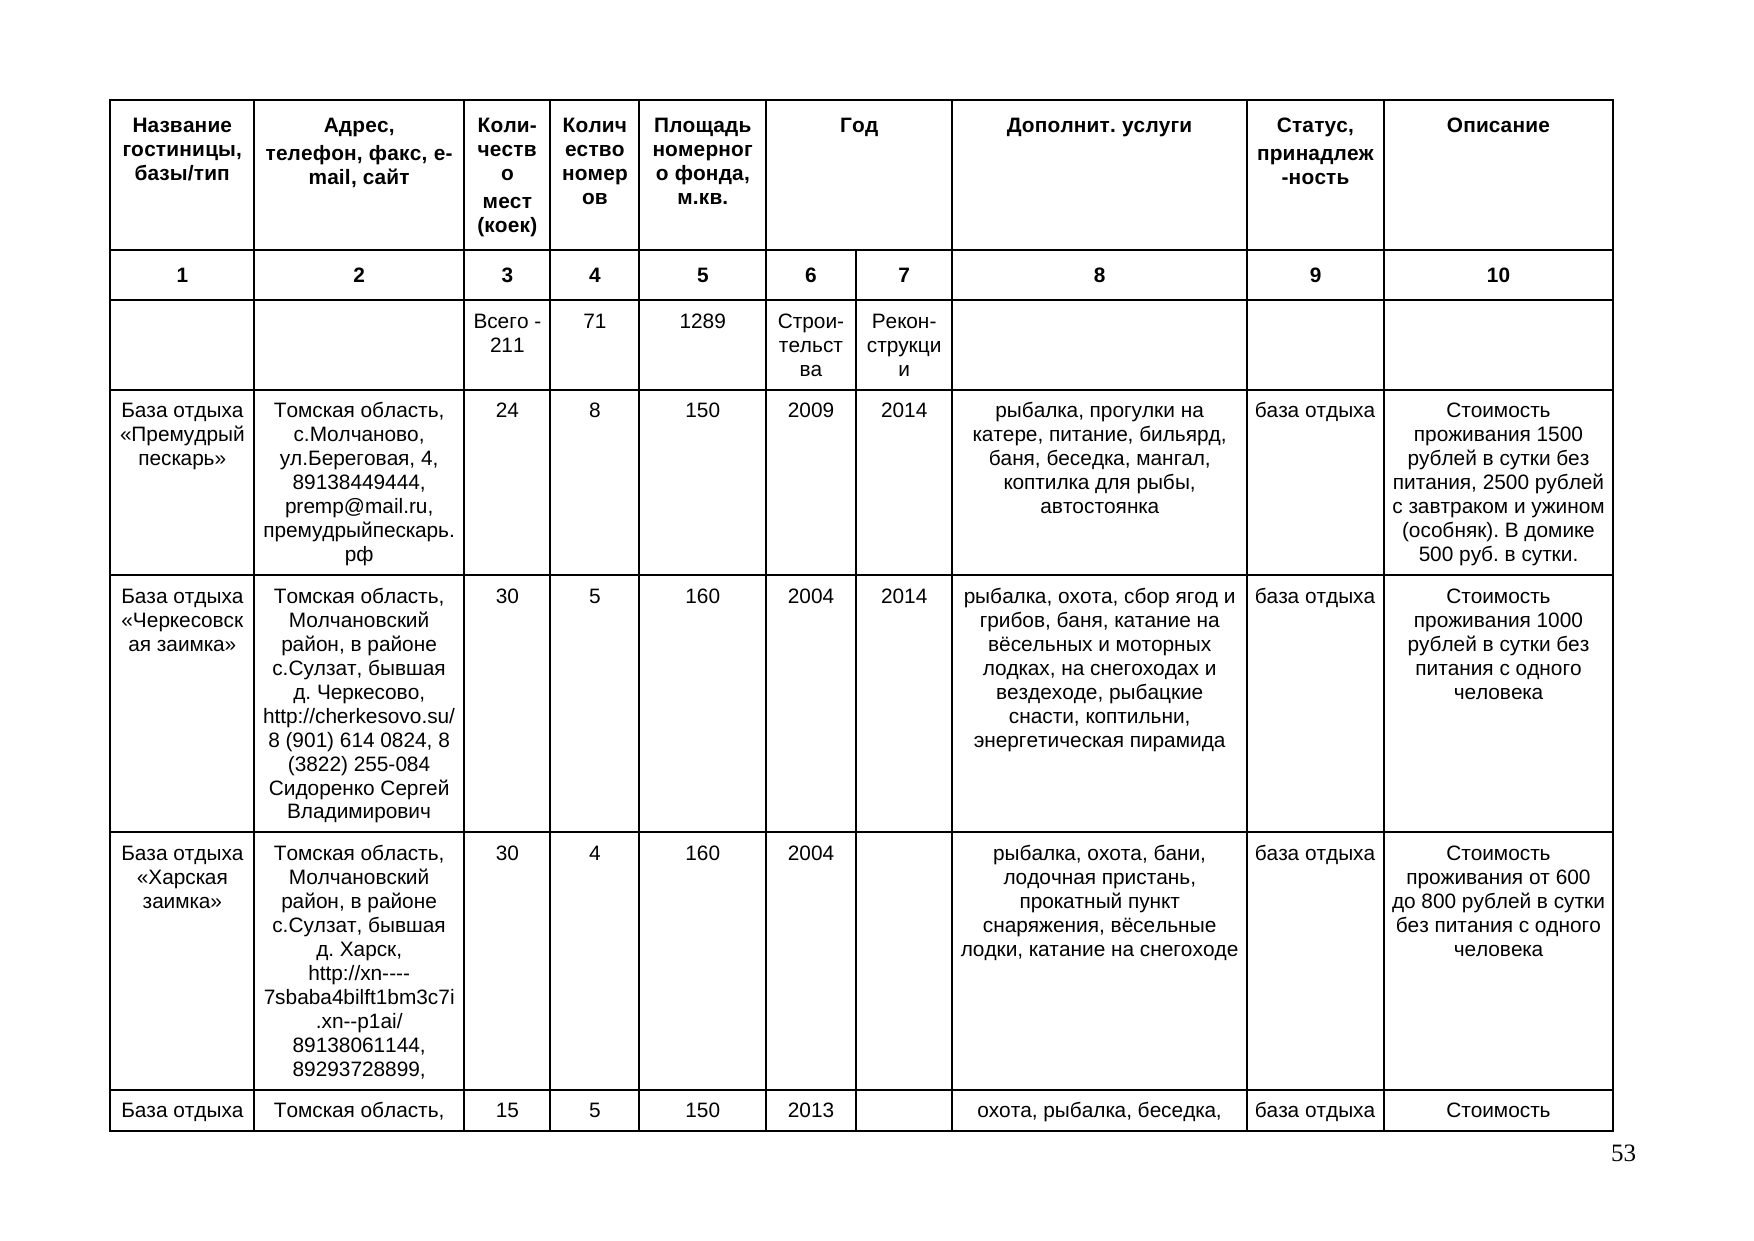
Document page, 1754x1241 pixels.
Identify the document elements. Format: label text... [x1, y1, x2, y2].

table_header Коли-чество мест (коек) [465, 101, 549, 249]
table_cell 150 [640, 391, 765, 574]
table_cell 8 [953, 251, 1246, 299]
table_cell [953, 301, 1246, 388]
table_cell 150 [640, 1091, 765, 1130]
table_cell [255, 301, 463, 388]
table_cell база отдыха [1248, 1091, 1383, 1130]
table_cell 9 [1248, 251, 1383, 299]
table_cell [1385, 301, 1612, 388]
table_header Описание [1385, 101, 1612, 249]
table_cell Томская область, с.Молчаново, ул.Береговая, 4, 89138449444, premp@mail.ru, премудрыйпескарь.рф [255, 391, 463, 574]
table_cell база отдыха [1248, 833, 1383, 1088]
table_cell 30 [465, 576, 549, 831]
table_cell Томская область, Молчановский район, в районе с.Сулзат, бывшая д. Черкесово, http://cherkesovo.su/ 8 (901) 614 0824, 8 (3822) 255-084 Сидоренко Сергей Владимирович [255, 576, 463, 831]
table_header Площадь номерного фонда, м.кв. [640, 101, 765, 249]
table_cell 5 [551, 1091, 638, 1130]
table_cell База отдыха «Премудрый пескарь» [111, 391, 253, 574]
table_cell рыбалка, прогулки на катере, питание, бильярд, баня, беседка, мангал, коптилка для рыбы, автостоянка [953, 391, 1246, 574]
table_cell [857, 833, 951, 1088]
table_cell 30 [465, 833, 549, 1088]
table_cell Строи-тельства [767, 301, 855, 388]
table_cell 160 [640, 833, 765, 1088]
table_header Год [767, 101, 951, 249]
table_header Название гостиницы, базы/тип [111, 101, 253, 249]
table_cell 160 [640, 576, 765, 831]
table_cell Стоимость проживания от 600 до 800 рублей в сутки без питания с одного человека [1385, 833, 1612, 1088]
table_header Статус, принадлеж-ность [1248, 101, 1383, 249]
table_cell 3 [465, 251, 549, 299]
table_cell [953, 1091, 1246, 1130]
table_header Количество номеров [551, 101, 638, 249]
table_cell База отдыха «Черкесовская заимка» [111, 576, 253, 831]
table_cell 24 [465, 391, 549, 574]
table_cell 2014 [857, 576, 951, 831]
table_cell 5 [640, 251, 765, 299]
table_cell 2014 [857, 391, 951, 574]
table_cell 2004 [767, 833, 855, 1088]
table_cell Томская область, Молчановский район, в районе с.Сулзат, бывшая д. Харск, http://xn----7sbaba4bilft1bm3c7i.xn--p1ai/ 89138061144, 89293728899, [255, 833, 463, 1088]
table_cell 2009 [767, 391, 855, 574]
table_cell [1385, 1091, 1612, 1130]
table_cell 2013 [767, 1091, 855, 1130]
table_cell 1 [111, 251, 253, 299]
table_cell 4 [551, 833, 638, 1088]
table_cell Рекон-струкции [857, 301, 951, 388]
table_cell 6 [767, 251, 855, 299]
table_cell [857, 1091, 951, 1130]
table_cell 2004 [767, 576, 855, 831]
table_header Дополнит. услуги [953, 101, 1246, 249]
table_cell 10 [1385, 251, 1612, 299]
table_cell 8 [551, 391, 638, 574]
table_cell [255, 1091, 463, 1130]
table_cell 71 [551, 301, 638, 388]
table_cell База отдыха «Харская заимка» [111, 833, 253, 1088]
table_cell Стоимость проживания 1000 рублей в сутки без питания с одного человека [1385, 576, 1612, 831]
table_cell [111, 301, 253, 388]
table_cell 7 [857, 251, 951, 299]
table_cell [1248, 301, 1383, 388]
table_cell 15 [465, 1091, 549, 1130]
table_cell Стоимость проживания 1500 рублей в сутки без питания, 2500 рублей с завтраком и ужином (особняк). В домике 500 руб. в сутки. [1385, 391, 1612, 574]
table_cell рыбалка, охота, сбор ягод и грибов, баня, катание на вёсельных и моторных лодках, на снегоходах и вездеходе, рыбацкие снасти, коптильни, энергетическая пирамида [953, 576, 1246, 831]
table_cell 2 [255, 251, 463, 299]
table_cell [111, 1091, 253, 1130]
table_header Адрес, телефон, факс, e-mail, сайт [255, 101, 463, 249]
table_cell 5 [551, 576, 638, 831]
table_cell 1289 [640, 301, 765, 388]
table_cell база отдыха [1248, 391, 1383, 574]
table_cell Всего -211 [465, 301, 549, 388]
table_cell база отдыха [1248, 576, 1383, 831]
table_cell 4 [551, 251, 638, 299]
table_cell рыбалка, охота, бани, лодочная пристань, прокатный пункт снаряжения, вёсельные лодки, катание на снегоходе [953, 833, 1246, 1088]
